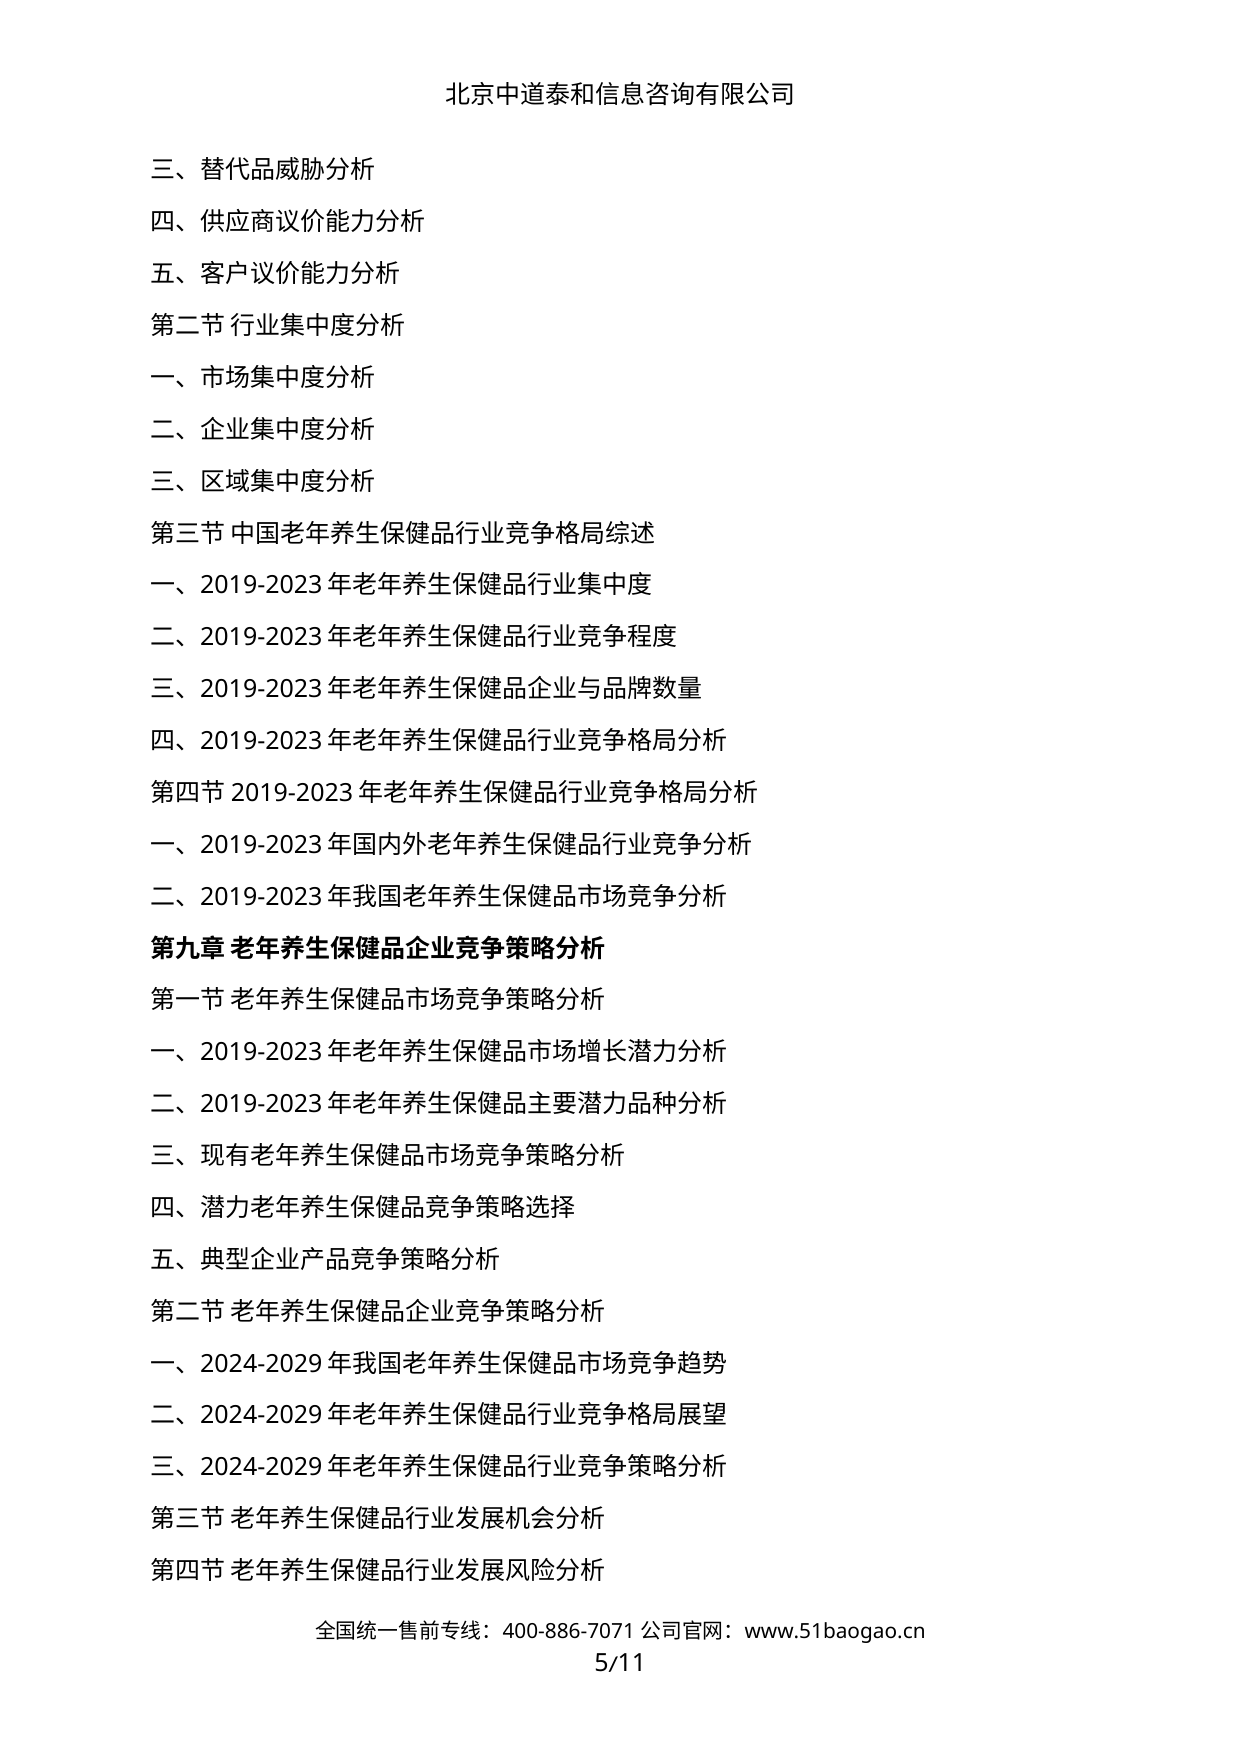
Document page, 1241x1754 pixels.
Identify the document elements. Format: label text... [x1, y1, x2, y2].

text 五、典型企业产品竞争策略分析 [150, 1239, 1090, 1276]
text 二、企业集中度分析 [150, 409, 1090, 446]
text 一、市场集中度分析 [150, 357, 1090, 394]
text 三、2024-2029年老年养生保健品行业竞争策略分析 [150, 1447, 1090, 1483]
text 一、2019-2023年老年养生保健品市场增长潜力分析 [150, 1032, 1090, 1068]
text 一、2019-2023年老年养生保健品行业集中度 [150, 565, 1090, 601]
text 三、替代品威胁分析 [150, 150, 1090, 186]
text 一、2024-2029年我国老年养生保健品市场竞争趋势 [150, 1343, 1090, 1379]
text 第二节 行业集中度分析 [150, 306, 1090, 342]
text 一、2019-2023年国内外老年养生保健品行业竞争分析 [150, 824, 1090, 861]
text 第二节 老年养生保健品企业竞争策略分析 [150, 1291, 1090, 1327]
text 二、2024-2029年老年养生保健品行业竞争格局展望 [150, 1395, 1090, 1431]
text 三、2019-2023年老年养生保健品企业与品牌数量 [150, 669, 1090, 705]
text 第四节 老年养生保健品行业发展风险分析 [150, 1551, 1090, 1587]
text 四、2019-2023年老年养生保健品行业竞争格局分析 [150, 721, 1090, 757]
text 第一节 老年养生保健品市场竞争策略分析 [150, 980, 1090, 1016]
text 二、2019-2023年我国老年养生保健品市场竞争分析 [150, 876, 1090, 912]
text 二、2019-2023年老年养生保健品行业竞争程度 [150, 617, 1090, 653]
text 三、区域集中度分析 [150, 461, 1090, 497]
text 第九章 老年养生保健品企业竞争策略分析 [150, 928, 1090, 964]
text 四、供应商议价能力分析 [150, 202, 1090, 238]
text 第三节 中国老年养生保健品行业竞争格局综述 [150, 513, 1090, 549]
text 第三节 老年养生保健品行业发展机会分析 [150, 1499, 1090, 1535]
text 二、2019-2023年老年养生保健品主要潜力品种分析 [150, 1084, 1090, 1120]
text 五、客户议价能力分析 [150, 254, 1090, 290]
text 三、现有老年养生保健品市场竞争策略分析 [150, 1136, 1090, 1172]
text 四、潜力老年养生保健品竞争策略选择 [150, 1187, 1090, 1224]
text 第四节 2019-2023年老年养生保健品行业竞争格局分析 [150, 772, 1090, 809]
